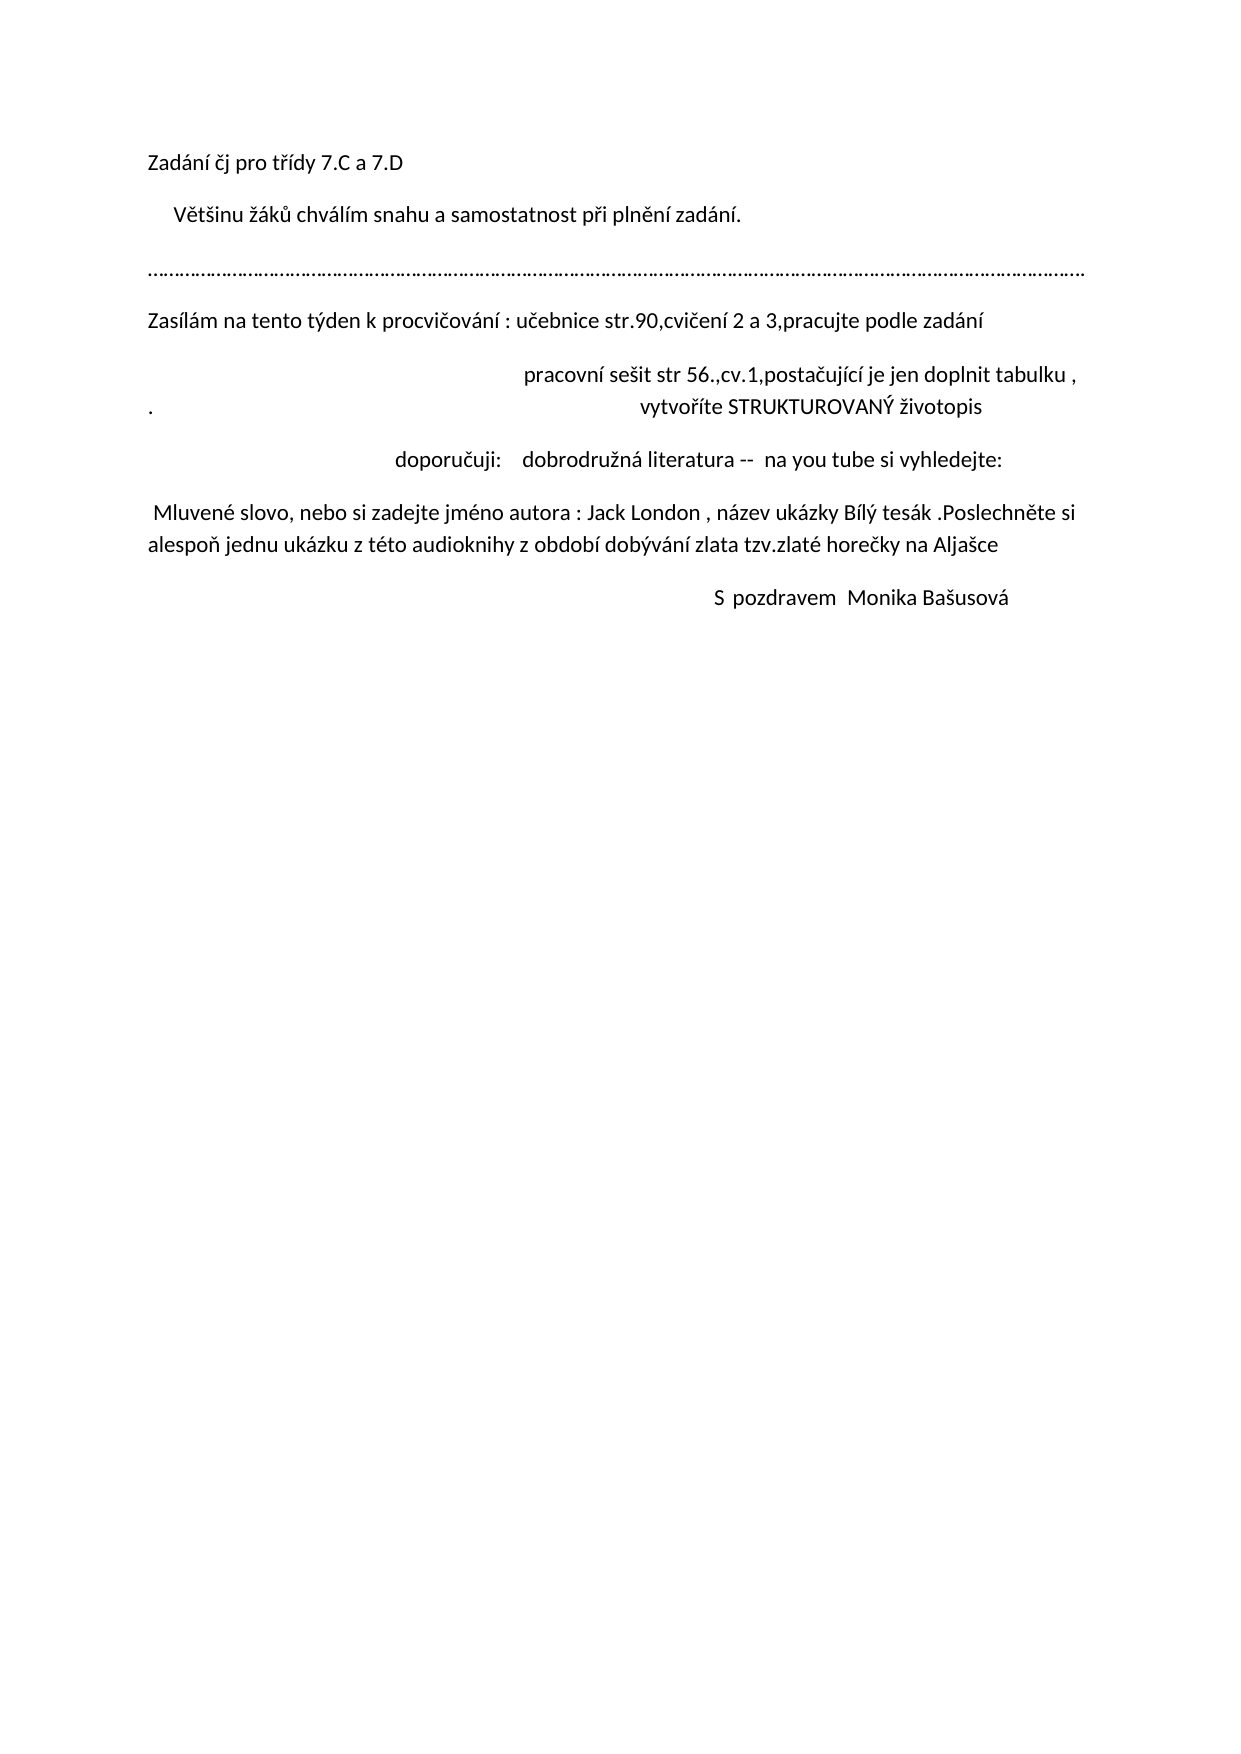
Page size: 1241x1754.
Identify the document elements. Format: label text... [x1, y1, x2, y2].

text Většinu žáků chválím snahu a samostatnost při plnění zadání. [148, 201, 1093, 229]
text ……………………………………………………………………………………………………………………………………………………………. [148, 254, 1093, 282]
text Zasílám na tento týden k procvičování : učebnice str.90,cvičení 2 a 3,pracujte podle zadání [148, 307, 1093, 335]
text doporučuji: dobrodružná literatura -- na you tube si vyhledejte: [148, 445, 1093, 473]
text Zadání čj pro třídy 7.C a 7.D [148, 148, 1093, 176]
text Mluvené slovo, nebo si zadejte jméno autora : Jack London , název ukázky Bílý tesák .Poslechněte si alespoň jednu ukázku z této audioknihy z období dobývání zlata tzv.zlaté horečky na Aljašce [148, 498, 1093, 558]
text S pozdravem Monika Bašusová [148, 583, 1093, 611]
text pracovní sešit str 56.,cv.1,postačující je jen doplnit tabulku , . vytvoříte STRUKTUROVANÝ životopis [148, 360, 1093, 420]
